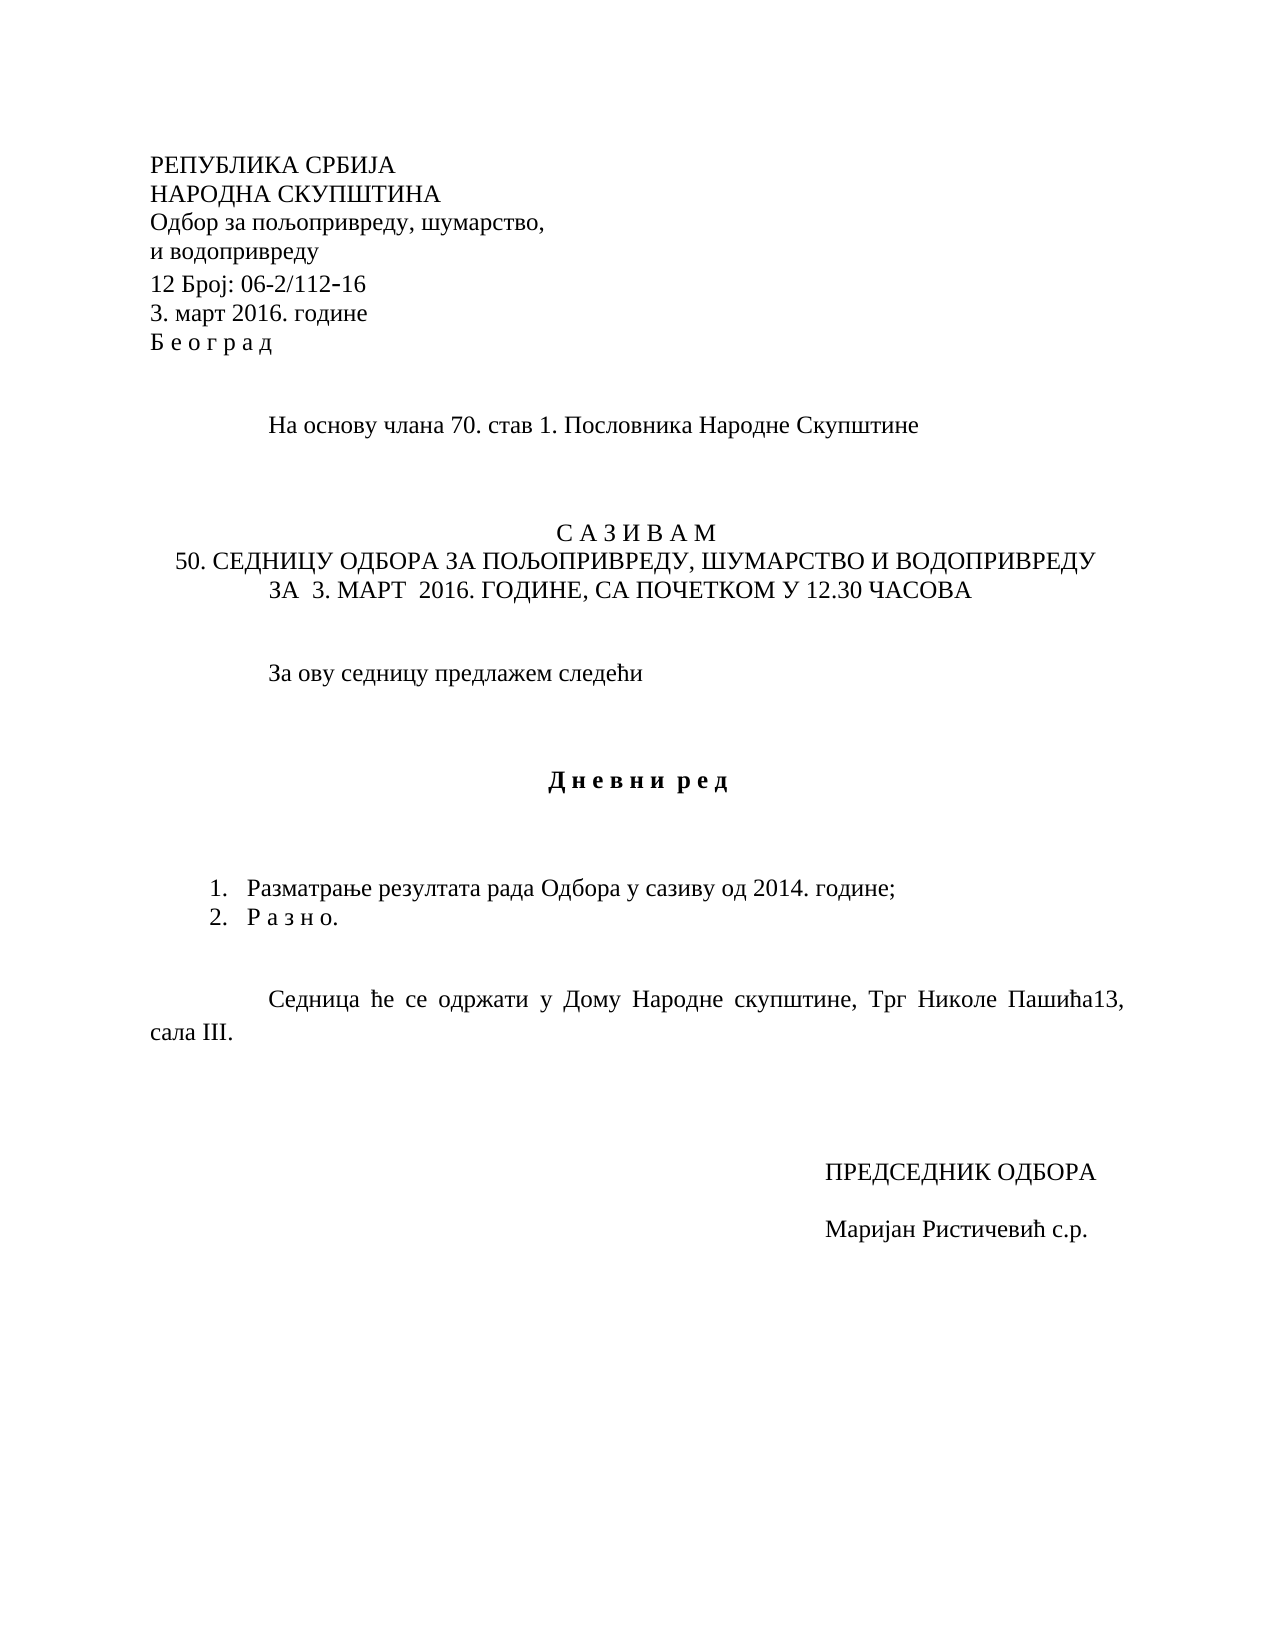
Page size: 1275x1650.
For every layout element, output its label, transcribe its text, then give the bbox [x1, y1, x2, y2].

text 50. СЕДНИЦУ ОДБОРА ЗА ПОЉОПРИВРЕДУ, ШУМАРСТВО И ВОДОПРИВРЕДУ [150, 546, 1125, 575]
text Б е о г р а д [150, 327, 1125, 356]
text Седница ће се одржати у Дому Народне скупштине, Трг Николе Пашића13, сала III. [150, 984, 1125, 1046]
text ЗА 3. МАРТ 2016. ГОДИНЕ, СА ПОЧЕТКОМ У 12.30 ЧАСОВА [150, 575, 1125, 604]
text 3. март 2016. године [150, 298, 1125, 327]
text РЕПУБЛИКА СРБИЈА [150, 150, 1125, 179]
list Разматрање резултата рада Одбора у сазиву од 2014. године; [209, 873, 1125, 902]
text На основу члана 70. став 1. Пословника Народне Скупштине [150, 410, 1125, 439]
text и водопривреду [150, 236, 1125, 265]
text ПРЕДСЕДНИК ОДБОРА [825, 1157, 1125, 1186]
list Маријан Ристичевић с.р. [825, 1214, 1125, 1243]
text НАРОДНА СКУПШТИНА [150, 179, 1125, 207]
text За ову седницу предлажем следећи [150, 658, 1125, 686]
text С А З И В А М [225, 518, 1125, 546]
text Д н е в н и р е д [150, 765, 1125, 794]
list Р а з н о. [209, 902, 1125, 931]
text 12 Број: 06-2/112-16 [150, 265, 1125, 298]
text Одбор за пољопривреду, шумарство, [150, 207, 1125, 236]
